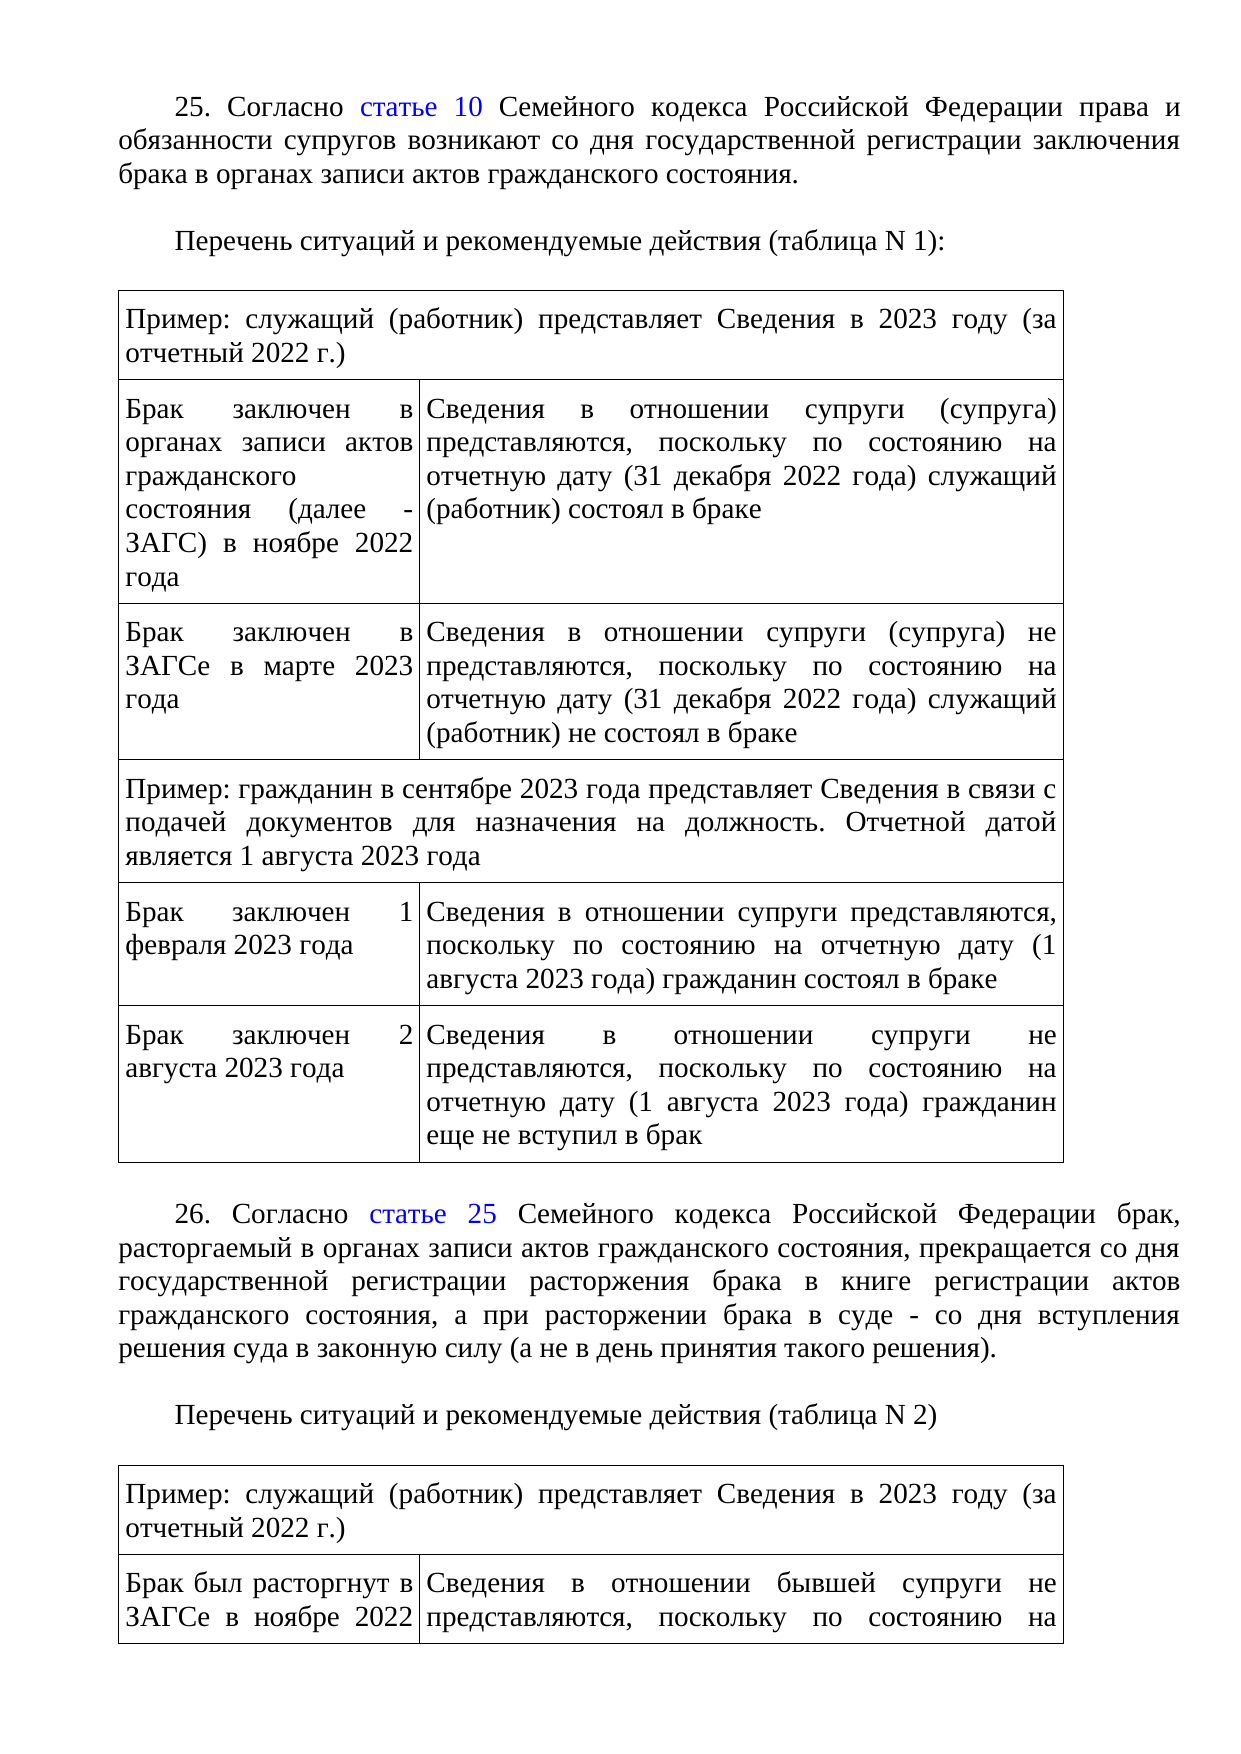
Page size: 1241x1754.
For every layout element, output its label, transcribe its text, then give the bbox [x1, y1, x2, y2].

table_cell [119, 1555, 419, 1643]
table_cell Сведения в отношении супруги (супруга) не представляются, поскольку по состоянию на отчетную дату (31 декабря 2022 года) служащий (работник) не состоял в браке [420, 604, 1063, 759]
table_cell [420, 1555, 1063, 1643]
table_header Пример: служащий (работник) представляет Сведения в 2023 году (за отчетный 2022 г.) [119, 1466, 1063, 1554]
table_header Пример: служащий (работник) представляет Сведения в 2023 году (за отчетный 2022 г.) [119, 291, 1063, 379]
table_cell Пример: гражданин в сентябре 2023 года представляет Сведения в связи с подачей документов для назначения на должность. Отчетной датой является 1 августа 2023 года [119, 760, 1063, 882]
table_cell Брак заключен 2 августа 2023 года [119, 1006, 419, 1162]
table_cell Брак заключен в ЗАГСе в марте 2023 года [119, 604, 419, 759]
table_cell Сведения в отношении супруги (супруга) представляются, поскольку по состоянию на отчетную дату (31 декабря 2022 года) служащий (работник) состоял в браке [420, 380, 1063, 603]
text Перечень ситуаций и рекомендуемые действия (таблица N 2) [118, 1397, 1181, 1431]
text Перечень ситуаций и рекомендуемые действия (таблица N 1): [118, 223, 1181, 256]
text 25. Согласно статье 10 Семейного кодекса Российской Федерации права и обязанности супругов возникают со дня государственной регистрации заключения брака в органах записи актов гражданского состояния. [118, 89, 1181, 189]
table_cell Сведения в отношении супруги не представляются, поскольку по состоянию на отчетную дату (1 августа 2023 года) гражданин еще не вступил в брак [420, 1006, 1063, 1162]
text 26. Согласно статье 25 Семейного кодекса Российской Федерации брак, расторгаемый в органах записи актов гражданского состояния, прекращается со дня государственной регистрации расторжения брака в книге регистрации актов гражданского состояния, а при расторжении брака в суде - со дня вступления решения суда в законную силу (а не в день принятия такого решения). [118, 1196, 1181, 1364]
table_cell Сведения в отношении супруги представляются, поскольку по состоянию на отчетную дату (1 августа 2023 года) гражданин состоял в браке [420, 883, 1063, 1005]
table_cell Брак заключен 1 февраля 2023 года [119, 883, 419, 1005]
table_cell Брак заключен в органах записи актов гражданского состояния (далее - ЗАГС) в ноябре 2022 года [119, 380, 419, 603]
